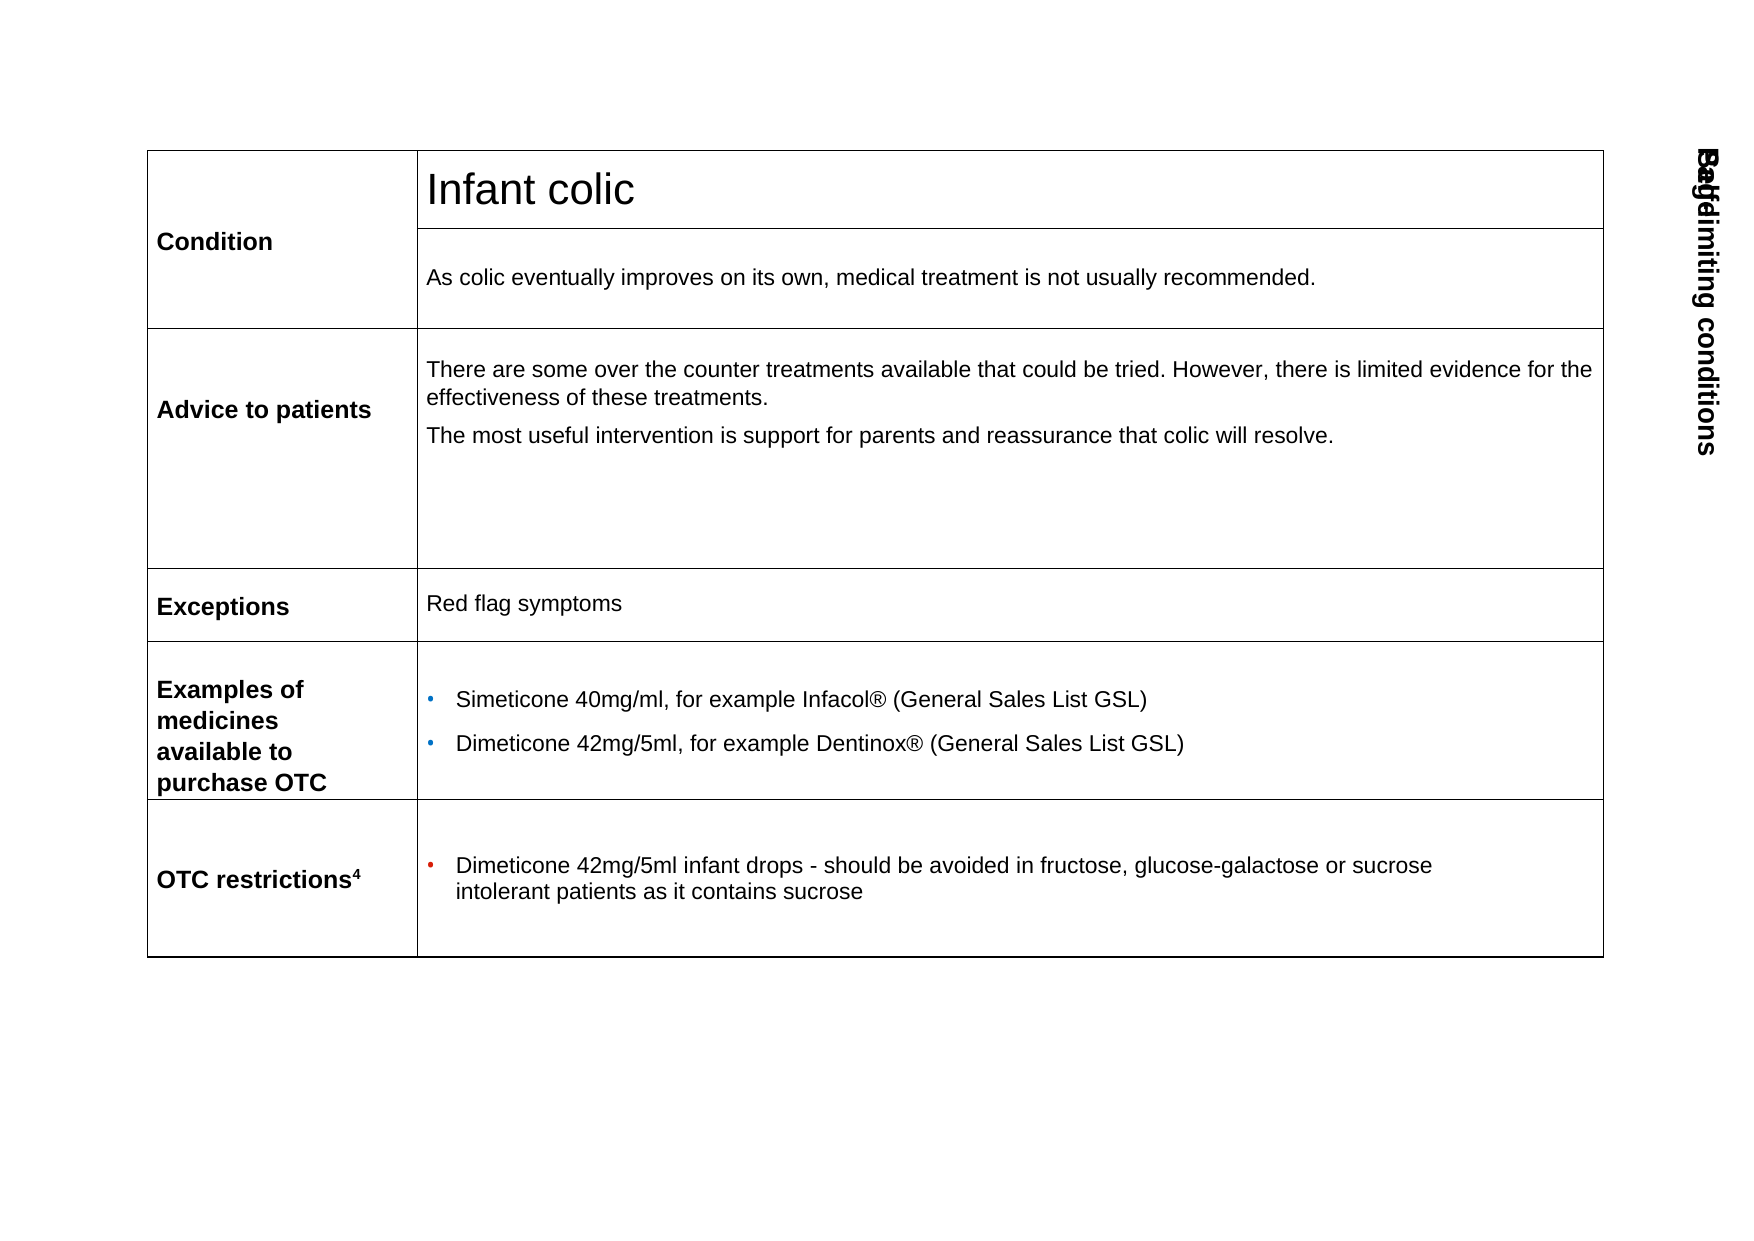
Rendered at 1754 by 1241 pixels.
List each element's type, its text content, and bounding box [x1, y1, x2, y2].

table_header Infant colic [418, 151, 1603, 228]
table_cell There are some over the counter treatments available that could be tried. However, there is limited evidence for the effectiveness of these treatments. The most useful intervention is support for parents and reassurance that colic will resolve. [418, 329, 1603, 568]
table_cell Red flag symptoms [418, 569, 1603, 641]
table_cell OTC restrictions4 [148, 800, 417, 956]
table_cell Simeticone 40mg/ml, for example Infacol® (General Sales List GSL) Dimeticone 42mg/5ml, for example Dentinox® (General Sales List GSL) [418, 642, 1603, 799]
table_cell Examples of medicines available to purchase OTC [148, 642, 417, 799]
table_cell Exceptions [148, 569, 417, 641]
table_header Condition [148, 151, 417, 328]
table_cell Dimeticone 42mg/5ml infant drops - should be avoided in fructose, glucose-galactose or sucrose intolerant patients as it contains sucrose [418, 800, 1603, 956]
table_cell Advice to patients [148, 329, 417, 568]
table_cell As colic eventually improves on its own, medical treatment is not usually recommended. [418, 229, 1603, 328]
